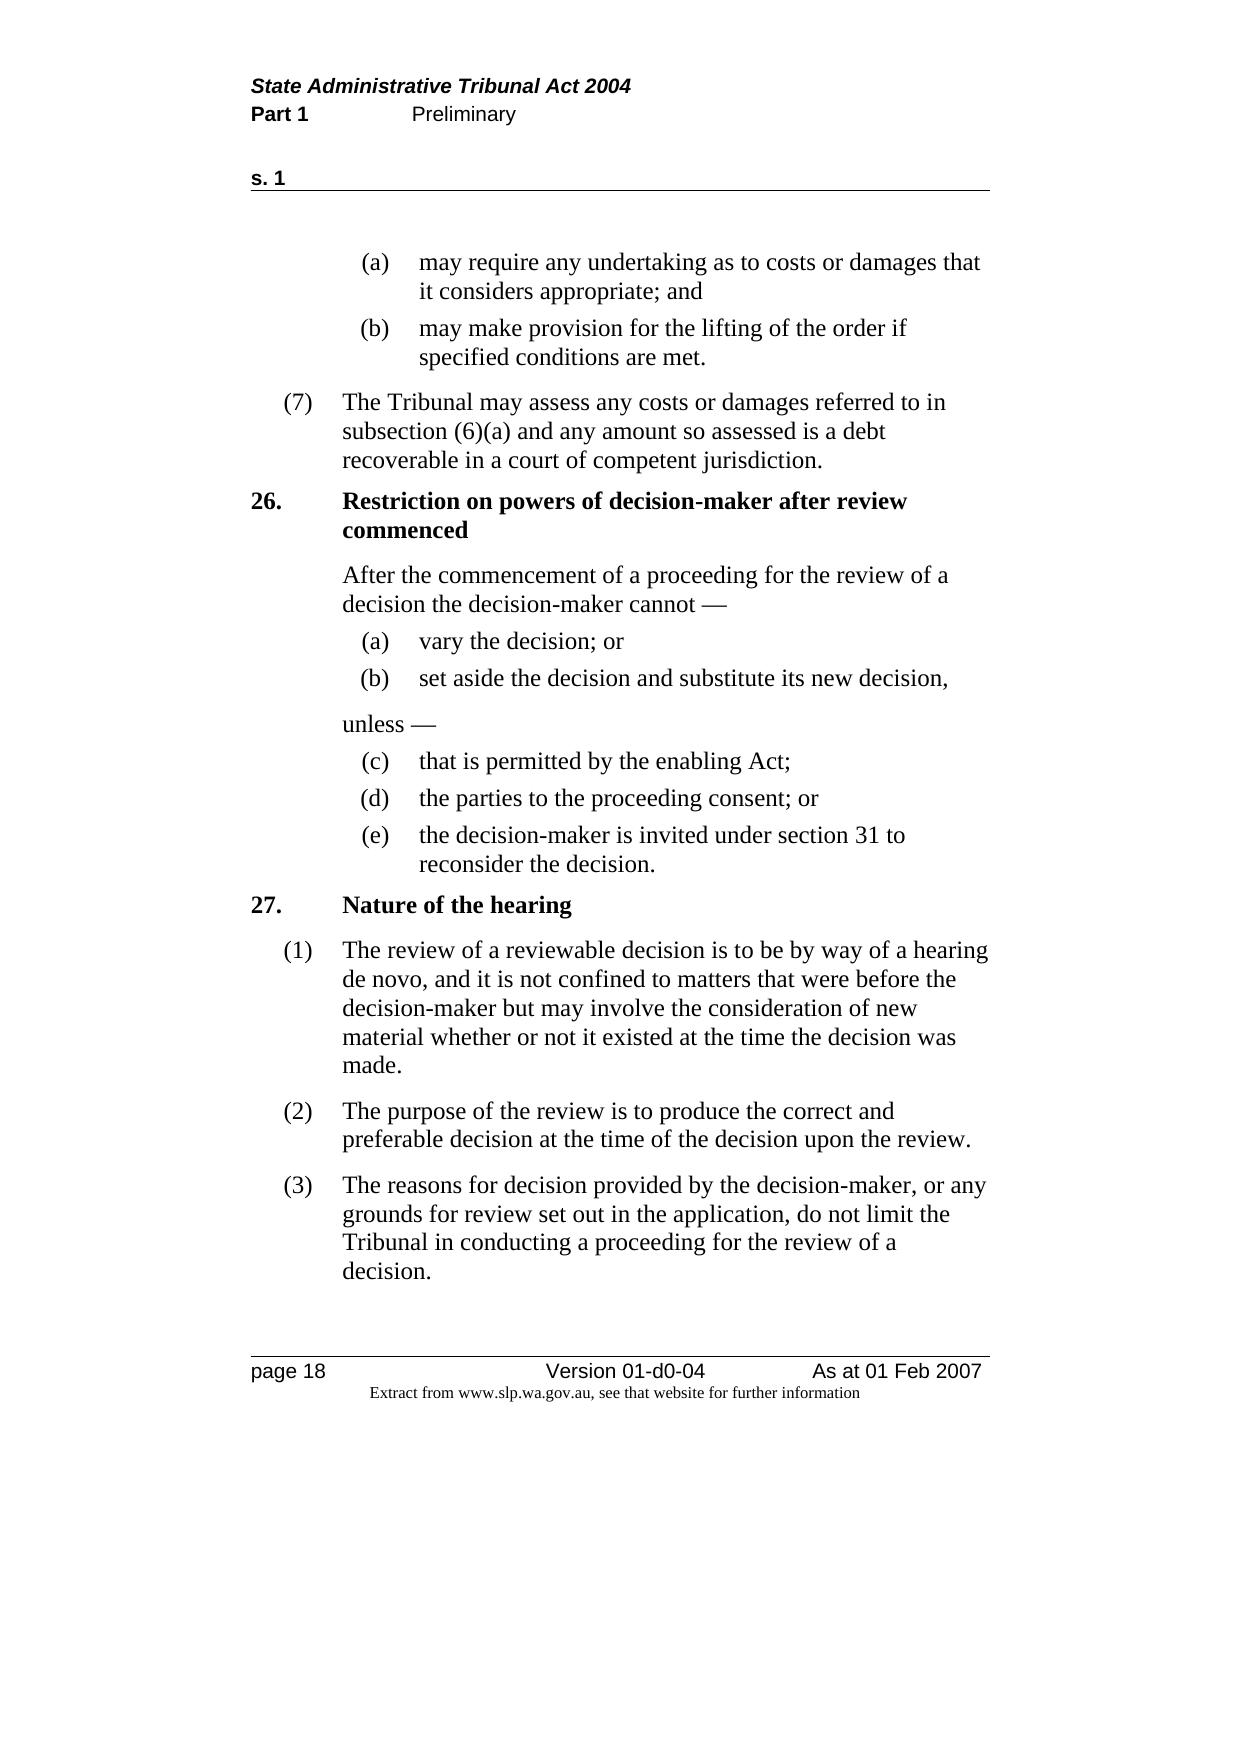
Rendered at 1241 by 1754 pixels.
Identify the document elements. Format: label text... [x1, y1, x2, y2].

text unless — [251, 709, 990, 737]
text (d) the parties to the proceeding consent; or [251, 783, 990, 812]
text (e) the decision-maker is invited under section 31 to reconsider the decision. [251, 820, 990, 877]
text (2) The purpose of the review is to produce the correct and preferable decision at the time of the decision upon the review. [251, 1096, 990, 1153]
text (7) The Tribunal may assess any costs or damages referred to in subsection (6)(a) and any amount so assessed is a debt recoverable in a court of competent jurisdiction. [251, 387, 990, 474]
text (3) The reasons for decision provided by the decision-maker, or any grounds for review set out in the application, do not limit the Tribunal in conducting a proceeding for the review of a decision. [251, 1170, 990, 1285]
text (b) set aside the decision and substitute its new decision, [251, 663, 990, 692]
text After the commencement of a proceeding for the review of a decision the decision-maker cannot — [251, 560, 990, 618]
subtitle 27. Nature of the hearing [251, 890, 990, 919]
subtitle 26. Restriction on powers of decision-maker after review commenced [251, 486, 990, 544]
text (a) may require any undertaking as to costs or damages that it considers appropriate; and [251, 247, 990, 305]
text (c) that is permitted by the enabling Act; [251, 746, 990, 774]
text (b) may make provision for the lifting of the order if specified conditions are met. [251, 313, 990, 371]
text (1) The review of a reviewable decision is to be by way of a hearing de novo, and it is not confined to matters that were before the decision-maker but may involve the consideration of new material whether or not it existed at the time the decision was made. [251, 935, 990, 1079]
text (a) vary the decision; or [251, 626, 990, 655]
